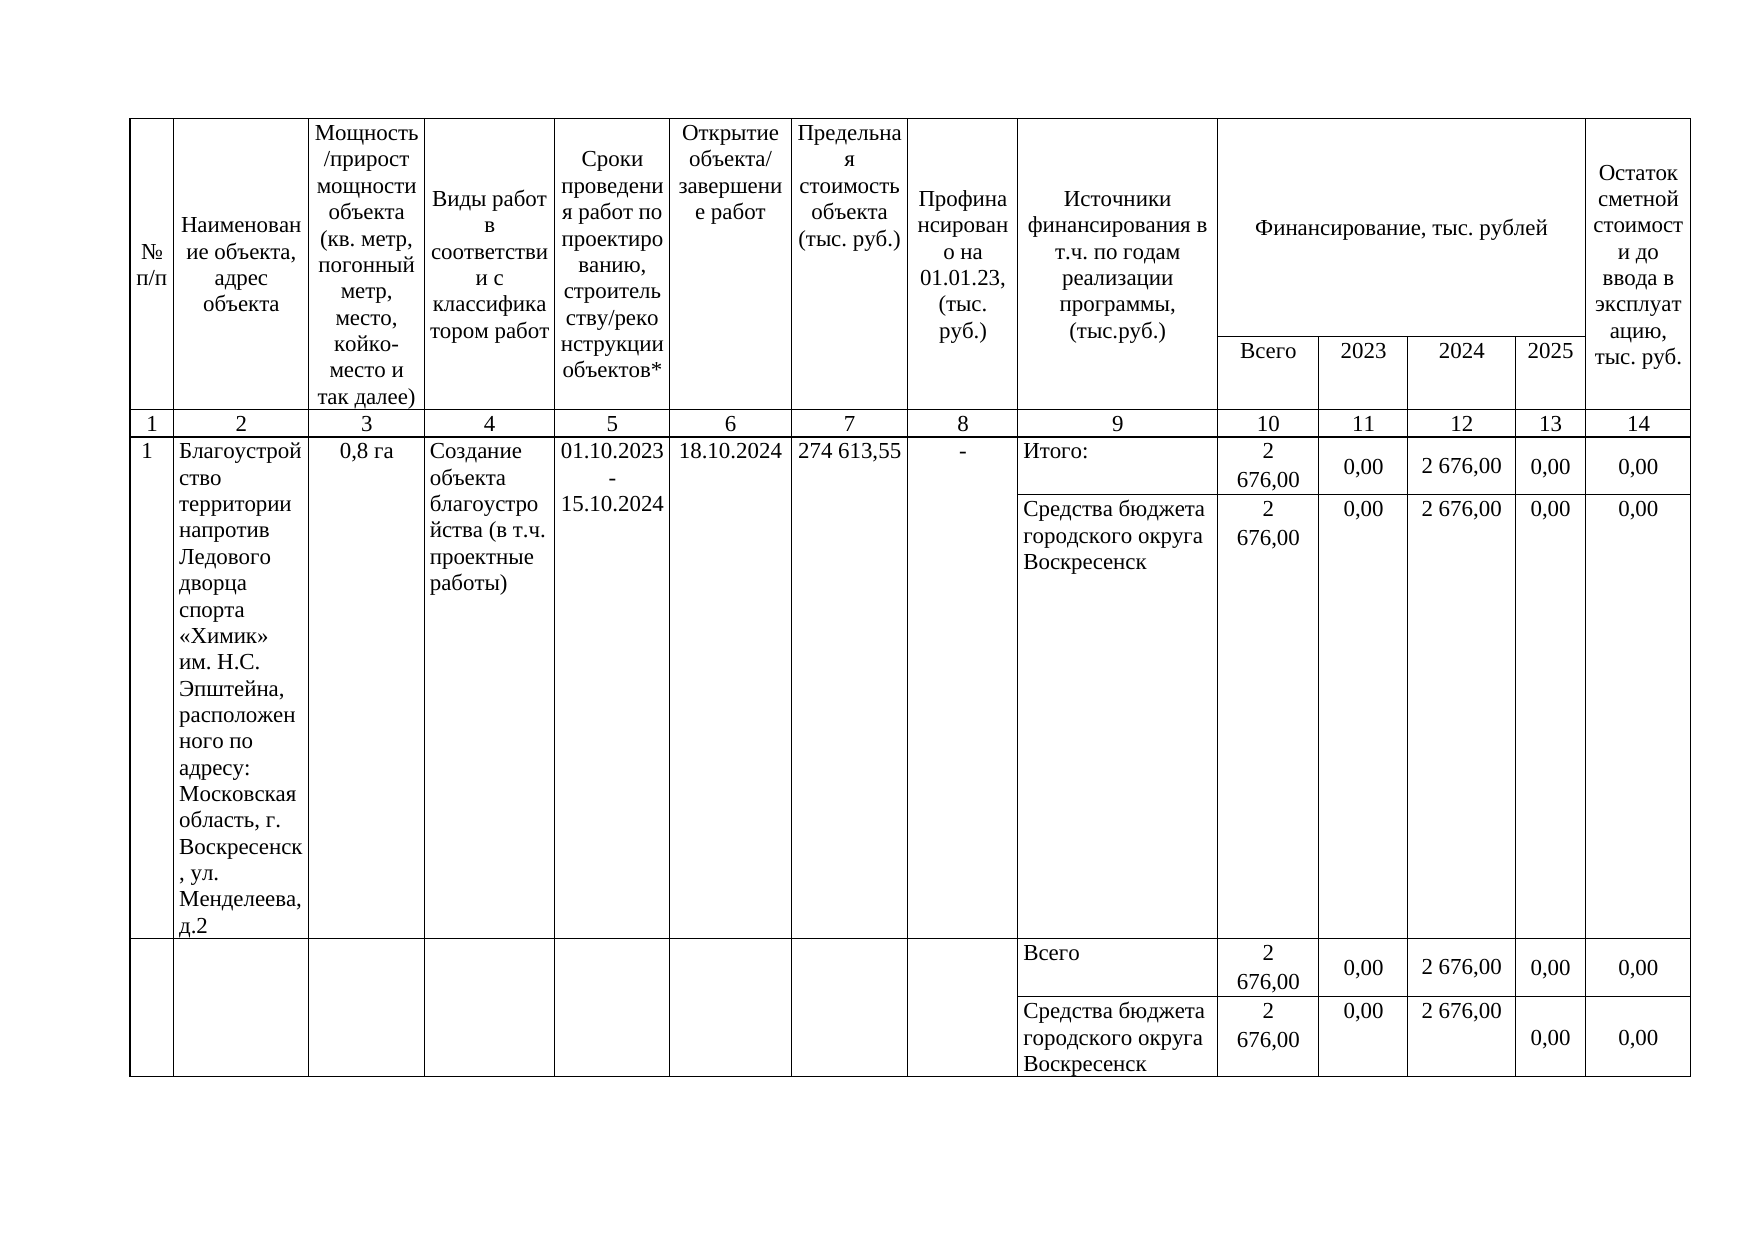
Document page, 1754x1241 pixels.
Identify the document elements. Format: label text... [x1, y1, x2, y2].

table_cell 2 676,00 [1408, 438, 1515, 494]
table_cell 11 [1319, 410, 1407, 436]
table_cell 7 [792, 410, 907, 436]
table_cell [309, 939, 424, 996]
table_header Финансирование, тыс. рублей [1218, 119, 1585, 336]
table_cell 0,00 [1319, 997, 1407, 1076]
table_cell 18.10.2024 [670, 438, 791, 938]
table_cell 1 [131, 438, 173, 938]
table_cell 0,00 [1516, 495, 1585, 938]
table_cell 6 [670, 410, 791, 436]
table_cell 2 676,00 [1408, 997, 1515, 1076]
table_cell Благоустройство территории напротив Ледового дворца спорта «Химик» им. Н.С. Эпштейна, расположенного по адресу: Московская область, г. Воскресенск, ул. Менделеева, д.2 [174, 438, 308, 938]
table_cell Всего [1218, 337, 1318, 409]
table_cell [425, 939, 554, 996]
table_cell 0,00 [1516, 939, 1585, 996]
table_cell 0,00 [1586, 438, 1690, 494]
table_cell [555, 996, 669, 1076]
table_cell 2024 [1408, 337, 1515, 409]
table_cell 0,00 [1586, 997, 1690, 1076]
table_cell 2 676,00 [1408, 495, 1515, 938]
table_cell 14 [1586, 410, 1690, 436]
table_header Предельная стоимость объекта (тыс. руб.) [792, 119, 907, 409]
table_cell 2 676,00 [1408, 939, 1515, 996]
table_cell 0,8 га [309, 438, 424, 938]
table_cell [792, 996, 907, 1076]
table_cell Средства бюджета городского округа Воскресенск [1018, 495, 1217, 938]
table_header Профинансировано на 01.01.23, (тыс. руб.) [908, 119, 1017, 409]
table_cell 0,00 [1586, 939, 1690, 996]
table_header Мощность/прирост мощности объекта (кв. метр, погонный метр, место, койко-место и так далее) [309, 119, 424, 409]
table_cell 0,00 [1516, 438, 1585, 494]
table_cell [908, 939, 1017, 996]
table_cell [792, 939, 907, 996]
table_cell 0,00 [1516, 997, 1585, 1076]
table_cell 4 [425, 410, 554, 436]
table_cell 0,00 [1319, 495, 1407, 938]
table_cell [555, 939, 669, 996]
table_cell [425, 996, 554, 1076]
table_cell 9 [1018, 410, 1217, 436]
table_cell [174, 996, 308, 1076]
table_cell 3 [309, 410, 424, 436]
table_header Источники финансирования в т.ч. по годам реализации программы, (тыс.руб.) [1018, 119, 1217, 409]
table_cell Всего [1018, 939, 1217, 996]
table_cell 2 676,00 [1218, 495, 1318, 938]
table_header Наименование объекта, адрес объекта [174, 119, 308, 409]
table_cell 2 676,00 [1218, 997, 1318, 1076]
table_cell [670, 939, 791, 996]
table_cell 01.10.2023-15.10.2024 [555, 438, 669, 938]
table_cell 12 [1408, 410, 1515, 436]
table_cell [174, 939, 308, 996]
table_cell [131, 996, 173, 1076]
table_cell 8 [908, 410, 1017, 436]
table_header № п/п [131, 119, 173, 409]
table_cell 0,00 [1319, 939, 1407, 996]
table_cell 2 676,00 [1218, 438, 1318, 494]
table_cell Итого: [1018, 438, 1217, 494]
table_cell [908, 996, 1017, 1076]
table_cell 2025 [1516, 337, 1585, 409]
table_header Остаток сметной стоимости до ввода в эксплуатацию, тыс. руб. [1586, 119, 1690, 409]
table_cell 2 676,00 [1218, 939, 1318, 996]
table_cell Средства бюджета городского округа Воскресенск [1018, 997, 1217, 1076]
table_header Виды работ в соответствии с классификатором работ [425, 119, 554, 409]
table_cell [131, 939, 173, 996]
table_cell - [908, 438, 1017, 938]
table_header Открытие объекта/ завершение работ [670, 119, 791, 409]
table_cell 1 [131, 410, 173, 436]
table_cell 0,00 [1586, 495, 1690, 938]
table_cell Создание объекта благоустройства (в т.ч. проектные работы) [425, 438, 554, 938]
table_cell 0,00 [1319, 438, 1407, 494]
table_cell [670, 996, 791, 1076]
table_cell 274 613,55 [792, 438, 907, 938]
table_cell [309, 996, 424, 1076]
table_cell 2 [174, 410, 308, 436]
table_cell 2023 [1319, 337, 1407, 409]
table_cell 13 [1516, 410, 1585, 436]
table_cell 5 [555, 410, 669, 436]
table_cell 10 [1218, 410, 1318, 436]
table_header Сроки проведения работ по проектированию, строительству/реконструкции объектов* [555, 119, 669, 409]
